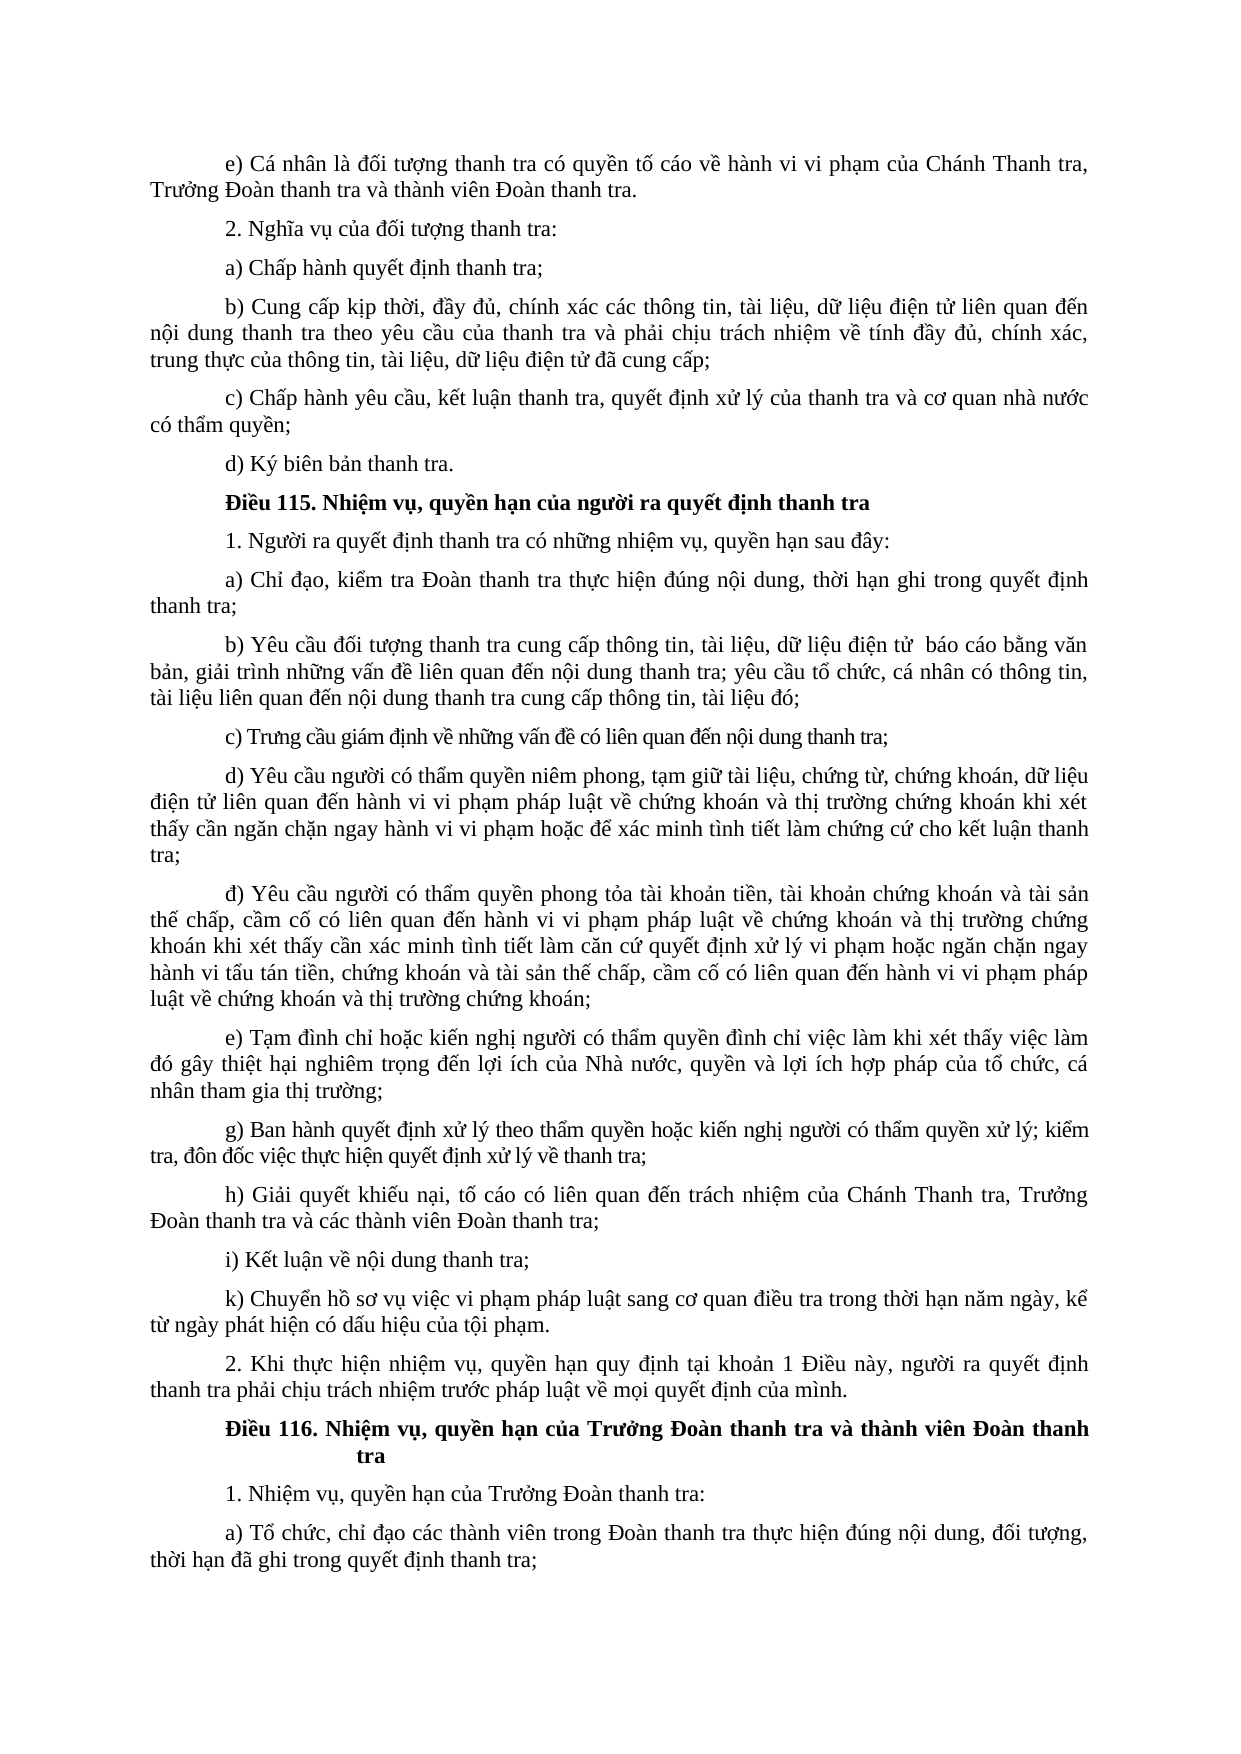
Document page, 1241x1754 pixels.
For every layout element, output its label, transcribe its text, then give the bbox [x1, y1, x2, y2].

text 1. Người ra quyết định thanh tra có những nhiệm vụ, quyền hạn sau đây: [150, 527, 1090, 554]
text Điều 115. Nhiệm vụ, quyền hạn của người ra quyết định thanh tra [225, 488, 1090, 515]
text a) Chấp hành quyết định thanh tra; [150, 254, 1090, 280]
text 1. Nhiệm vụ, quyền hạn của Trưởng Đoàn thanh tra: [150, 1481, 1090, 1507]
text e) Cá nhân là đối tượng thanh tra có quyền tố cáo về hành vi vi phạm của Chánh Thanh tra, Trưởng Đoàn thanh tra và thành viên Đoàn thanh tra. [150, 150, 1090, 203]
text c) Trưng cầu giám định về những vấn đề có liên quan đến nội dung thanh tra; [150, 723, 1090, 749]
text k) Chuyển hồ sơ vụ việc vi phạm pháp luật sang cơ quan điều tra trong thời hạn năm ngày, kể từ ngày phát hiện có dấu hiệu của tội phạm. [150, 1285, 1090, 1338]
text a) Chỉ đạo, kiểm tra Đoàn thanh tra thực hiện đúng nội dung, thời hạn ghi trong quyết định thanh tra; [150, 566, 1090, 619]
text i) Kết luận về nội dung thanh tra; [150, 1246, 1090, 1272]
text e) Tạm đình chỉ hoặc kiến nghị người có thẩm quyền đình chỉ việc làm khi xét thấy việc làm đó gây thiệt hại nghiêm trọng đến lợi ích của Nhà nước, quyền và lợi ích hợp pháp của tổ chức, cá nhân tham gia thị trường; [150, 1024, 1090, 1103]
text b) Yêu cầu đối tượng thanh tra cung cấp thông tin, tài liệu, dữ liệu điện tử báo cáo bằng văn bản, giải trình những vấn đề liên quan đến nội dung thanh tra; yêu cầu tổ chức, cá nhân có thông tin, tài liệu liên quan đến nội dung thanh tra cung cấp thông tin, tài liệu đó; [150, 631, 1090, 711]
text h) Giải quyết khiếu nại, tố cáo có liên quan đến trách nhiệm của Chánh Thanh tra, Trưởng Đoàn thanh tra và các thành viên Đoàn thanh tra; [150, 1181, 1090, 1233]
text d) Ký biên bản thanh tra. [150, 450, 1090, 476]
text c) Chấp hành yêu cầu, kết luận thanh tra, quyết định xử lý của thanh tra và cơ quan nhà nước có thẩm quyền; [150, 384, 1090, 437]
text 2. Khi thực hiện nhiệm vụ, quyền hạn quy định tại khoản 1 Điều này, người ra quyết định thanh tra phải chịu trách nhiệm trước pháp luật về mọi quyết định của mình. [150, 1350, 1090, 1403]
text b) Cung cấp kịp thời, đầy đủ, chính xác các thông tin, tài liệu, dữ liệu điện tử liên quan đến nội dung thanh tra theo yêu cầu của thanh tra và phải chịu trách nhiệm về tính đầy đủ, chính xác, trung thực của thông tin, tài liệu, dữ liệu điện tử đã cung cấp; [150, 293, 1090, 372]
text đ) Yêu cầu người có thẩm quyền phong tỏa tài khoản tiền, tài khoản chứng khoán và tài sản thế chấp, cầm cố có liên quan đến hành vi vi phạm pháp luật về chứng khoán và thị trường chứng khoán khi xét thấy cần xác minh tình tiết làm căn cứ quyết định xử lý vi phạm hoặc ngăn chặn ngay hành vi tẩu tán tiền, chứng khoán và tài sản thế chấp, cầm cố có liên quan đến hành vi vi phạm pháp luật về chứng khoán và thị trường chứng khoán; [150, 880, 1090, 1012]
text a) Tổ chức, chỉ đạo các thành viên trong Đoàn thanh tra thực hiện đúng nội dung, đối tượng, thời hạn đã ghi trong quyết định thanh tra; [150, 1519, 1090, 1572]
text Điều 116. Nhiệm vụ, quyền hạn của Trưởng Đoàn thanh tra và thành viên Đoàn thanh tra [225, 1415, 1090, 1468]
text 2. Nghĩa vụ của đối tượng thanh tra: [150, 215, 1090, 242]
text d) Yêu cầu người có thẩm quyền niêm phong, tạm giữ tài liệu, chứng từ, chứng khoán, dữ liệu điện tử liên quan đến hành vi vi phạm pháp luật về chứng khoán và thị trường chứng khoán khi xét thấy cần ngăn chặn ngay hành vi vi phạm hoặc để xác minh tình tiết làm chứng cứ cho kết luận thanh tra; [150, 762, 1090, 867]
text g) Ban hành quyết định xử lý theo thẩm quyền hoặc kiến nghị người có thẩm quyền xử lý; kiểm tra, đôn đốc việc thực hiện quyết định xử lý về thanh tra; [150, 1116, 1090, 1168]
